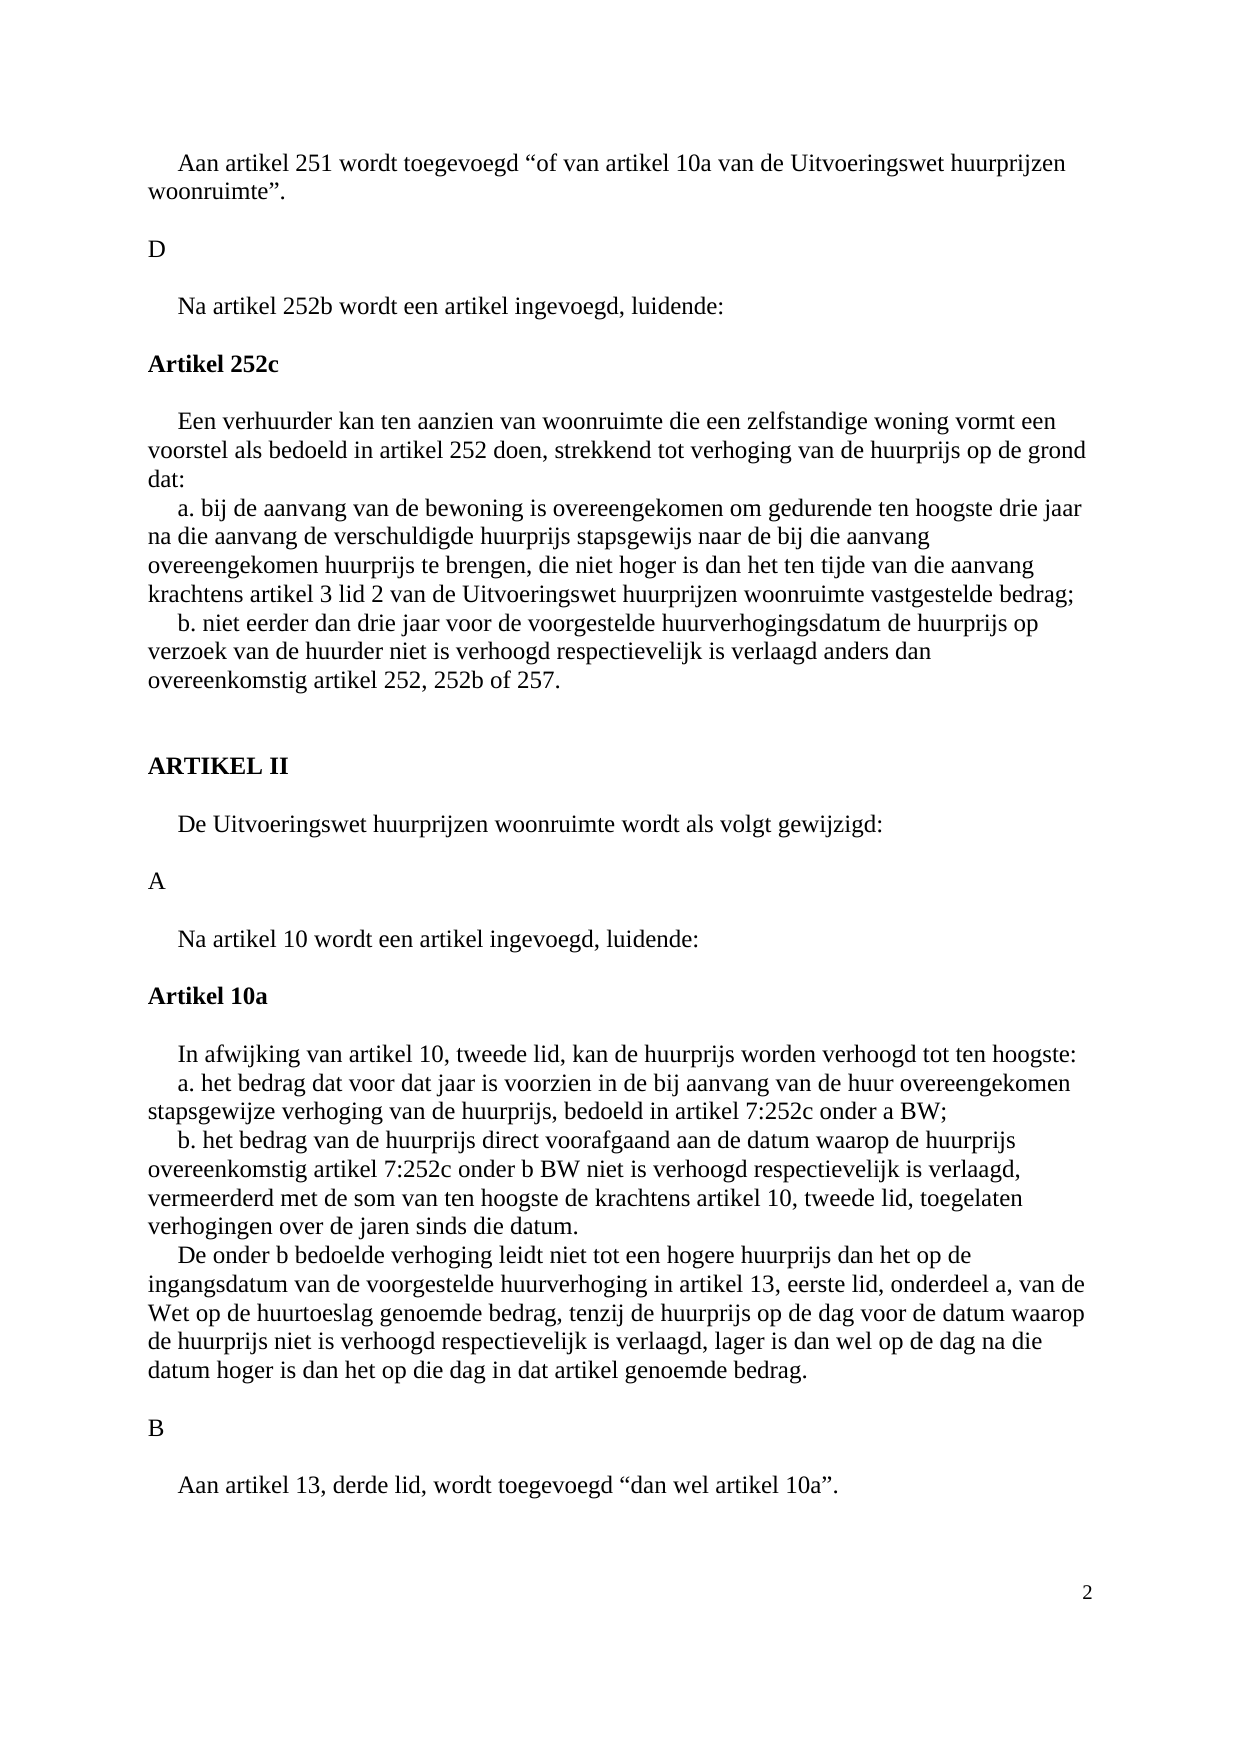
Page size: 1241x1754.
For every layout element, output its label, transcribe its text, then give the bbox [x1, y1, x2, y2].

text Een verhuurder kan ten aanzien van woonruimte die een zelfstandige woning vormt een voorstel als bedoeld in artikel 252 doen, strekkend tot verhoging van de huurprijs op de grond dat: [148, 406, 1092, 493]
text Na artikel 252b wordt een artikel ingevoegd, luidende: [148, 291, 1092, 320]
text In afwijking van artikel 10, tweede lid, kan de huurprijs worden verhoogd tot ten hoogste: [148, 1039, 1092, 1068]
text Aan artikel 251 wordt toegevoegd “of van artikel 10a van de Uitvoeringswet huurprijzen woonruimte”. [148, 148, 1092, 205]
text Artikel 10a [148, 981, 1092, 1010]
text b. het bedrag van de huurprijs direct voorafgaand aan de datum waarop de huurprijs overeenkomstig artikel 7:252c onder b BW niet is verhoogd respectievelijk is verlaagd, vermeerderd met de som van ten hoogste de krachtens artikel 10, tweede lid, toegelaten verhogingen over de jaren sinds die datum. [148, 1125, 1092, 1240]
text B [148, 1413, 1092, 1441]
text b. niet eerder dan drie jaar voor de voorgestelde huurverhogingsdatum de huurprijs op verzoek van de huurder niet is verhoogd respectievelijk is verlaagd anders dan overeenkomstig artikel 252, 252b of 257. [148, 608, 1092, 694]
text De onder b bedoelde verhoging leidt niet tot een hogere huurprijs dan het op de ingangsdatum van de voorgestelde huurverhoging in artikel 13, eerste lid, onderdeel a, van de Wet op de huurtoeslag genoemde bedrag, tenzij de huurprijs op de dag voor de datum waarop de huurprijs niet is verhoogd respectievelijk is verlaagd, lager is dan wel op de dag na die datum hoger is dan het op die dag in dat artikel genoemde bedrag. [148, 1240, 1092, 1384]
text Na artikel 10 wordt een artikel ingevoegd, luidende: [148, 924, 1092, 953]
text Aan artikel 13, derde lid, wordt toegevoegd “dan wel artikel 10a”. [148, 1470, 1092, 1499]
text De Uitvoeringswet huurprijzen woonruimte wordt als volgt gewijzigd: [148, 809, 1092, 838]
text D [148, 234, 1092, 263]
text Artikel 252c [148, 349, 1092, 378]
text A [148, 866, 1092, 895]
text a. het bedrag dat voor dat jaar is voorzien in de bij aanvang van de huur overeengekomen stapsgewijze verhoging van de huurprijs, bedoeld in artikel 7:252c onder a BW; [148, 1068, 1092, 1125]
text a. bij de aanvang van de bewoning is overeengekomen om gedurende ten hoogste drie jaar na die aanvang de verschuldigde huurprijs stapsgewijs naar de bij die aanvang overeengekomen huurprijs te brengen, die niet hoger is dan het ten tijde van die aanvang krachtens artikel 3 lid 2 van de Uitvoeringswet huurprijzen woonruimte vastgestelde bedrag; [148, 493, 1092, 608]
text ARTIKEL II [148, 751, 1092, 780]
